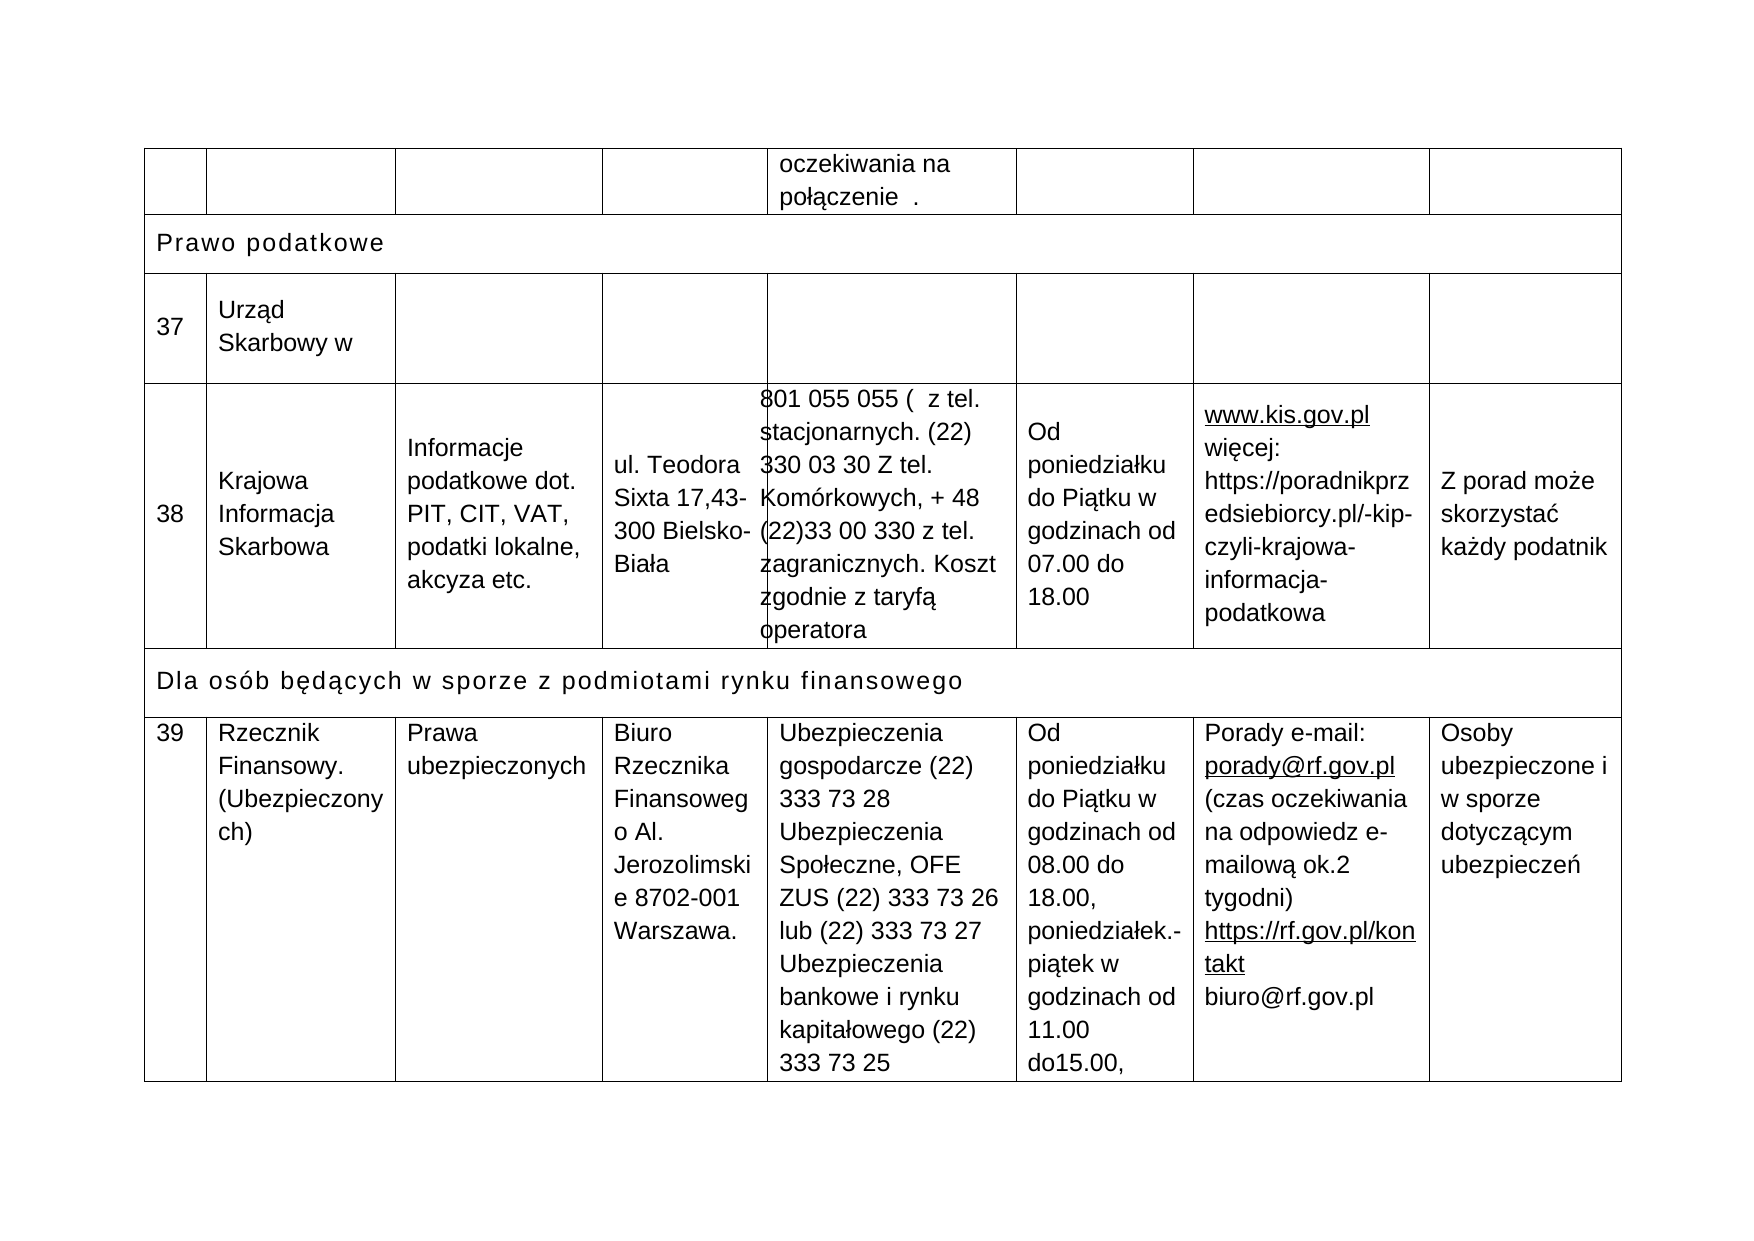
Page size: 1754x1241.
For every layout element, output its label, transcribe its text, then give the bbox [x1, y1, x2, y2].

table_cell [1194, 718, 1429, 1081]
table_cell www.kis.gov.pl więcej: https://poradnikprzedsiebiorcy.pl/-kip-czyli-krajowa-informacja-podatkowa [1194, 384, 1429, 647]
table_cell Od poniedziałku do Piątku w godzinach od 07.00 do 18.00 [1017, 384, 1193, 647]
table_cell 38 [145, 384, 206, 647]
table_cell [207, 718, 395, 1081]
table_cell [603, 149, 767, 214]
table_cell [1017, 718, 1193, 1081]
table_cell [1017, 274, 1193, 383]
table_cell [1430, 274, 1621, 383]
table_cell Krajowa Informacja Skarbowa [207, 384, 395, 647]
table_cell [396, 149, 602, 214]
table_cell 36 [145, 149, 206, 214]
table_cell 801 055 055 ( z tel. stacjonarnych. (22) 330 03 30 Z tel. Komórkowych, + 48 (22)33 00 330 z tel. zagranicznych. Koszt zgodnie z taryfą operatora [768, 384, 1016, 647]
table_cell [1430, 718, 1621, 1081]
table_cell [396, 274, 602, 383]
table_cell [396, 718, 602, 1081]
table_cell Dla osób będących w sporze z podmiotami rynku finansowego [145, 649, 1621, 717]
table_cell Informacje podatkowe dot. PIT, CIT, VAT, podatki lokalne, akcyza etc. [396, 384, 602, 647]
table_cell Z porad może skorzystać każdy podatnik [1430, 384, 1621, 647]
table_cell 37 [145, 274, 206, 383]
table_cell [1194, 149, 1429, 214]
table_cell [207, 149, 395, 214]
table_cell Prawo podatkowe [145, 215, 1621, 273]
table_cell [1430, 149, 1621, 214]
table_cell [1194, 274, 1429, 383]
table_cell ul. Teodora Sixta 17,43-300 Bielsko-Biała [603, 384, 767, 647]
table_cell [768, 274, 1016, 383]
table_cell 39 [145, 718, 206, 1081]
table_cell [768, 718, 1016, 1081]
table_cell Urząd Skarbowy w [207, 274, 395, 383]
table_cell [1017, 149, 1193, 214]
table_cell [603, 274, 767, 383]
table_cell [603, 718, 767, 1081]
